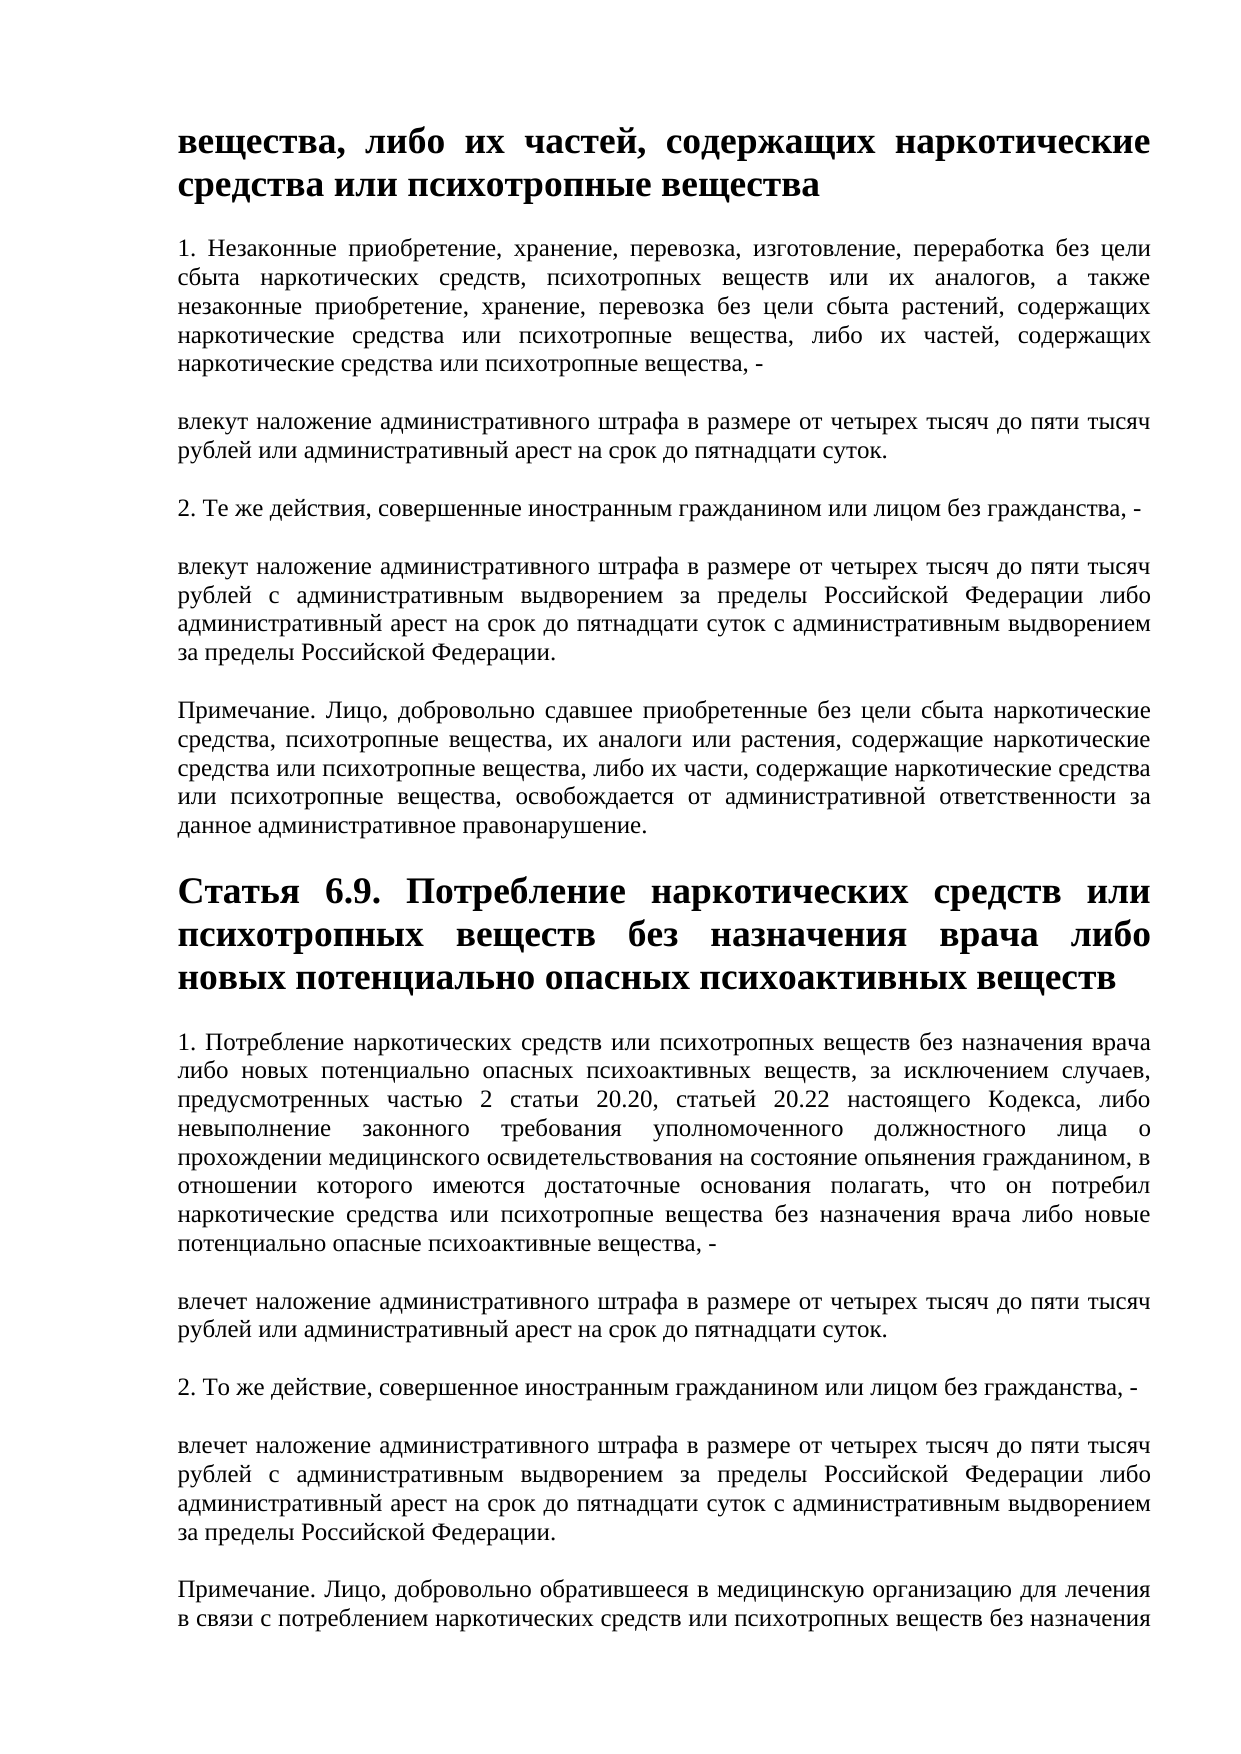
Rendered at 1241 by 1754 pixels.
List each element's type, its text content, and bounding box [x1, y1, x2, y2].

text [177, 118, 1152, 204]
text Статья 6.9. Потребление наркотических средств или психотропных веществ без назначения врача либо новых потенциально опасных психоактивных веществ [177, 868, 1152, 997]
text 2. Те же действия, совершенные иностранным гражданином или лицом без гражданства, - [177, 493, 1152, 522]
text влекут наложение административного штрафа в размере от четырех тысяч до пяти тысяч рублей или административный арест на срок до пятнадцати суток. [177, 406, 1152, 464]
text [177, 1574, 1152, 1632]
text 2. То же действие, совершенное иностранным гражданином или лицом без гражданства, - [177, 1372, 1152, 1401]
text влечет наложение административного штрафа в размере от четырех тысяч до пяти тысяч рублей с административным выдворением за пределы Российской Федерации либо административный арест на срок до пятнадцати суток с административным выдворением за пределы Российской Федерации. [177, 1430, 1152, 1545]
text Примечание. Лицо, добровольно сдавшее приобретенные без цели сбыта наркотические средства, психотропные вещества, их аналоги или растения, содержащие наркотические средства или психотропные вещества, либо их части, содержащие наркотические средства или психотропные вещества, освобождается от административной ответственности за данное административное правонарушение. [177, 695, 1152, 839]
text 1. Потребление наркотических средств или психотропных веществ без назначения врача либо новых потенциально опасных психоактивных веществ, за исключением случаев, предусмотренных частью 2 статьи 20.20, статьей 20.22 настоящего Кодекса, либо невыполнение законного требования уполномоченного должностного лица о прохождении медицинского освидетельствования на состояние опьянения гражданином, в отношении которого имеются достаточные основания полагать, что он потребил наркотические средства или психотропные вещества без назначения врача либо новые потенциально опасные психоактивные вещества, - [177, 1027, 1152, 1257]
text 1. Незаконные приобретение, хранение, перевозка, изготовление, переработка без цели сбыта наркотических средств, психотропных веществ или их аналогов, а также незаконные приобретение, хранение, перевозка без цели сбыта растений, содержащих наркотические средства или психотропные вещества, либо их частей, содержащих наркотические средства или психотропные вещества, - [177, 233, 1152, 377]
text влекут наложение административного штрафа в размере от четырех тысяч до пяти тысяч рублей с административным выдворением за пределы Российской Федерации либо административный арест на срок до пятнадцати суток с административным выдворением за пределы Российской Федерации. [177, 551, 1152, 666]
text влечет наложение административного штрафа в размере от четырех тысяч до пяти тысяч рублей или административный арест на срок до пятнадцати суток. [177, 1286, 1152, 1343]
